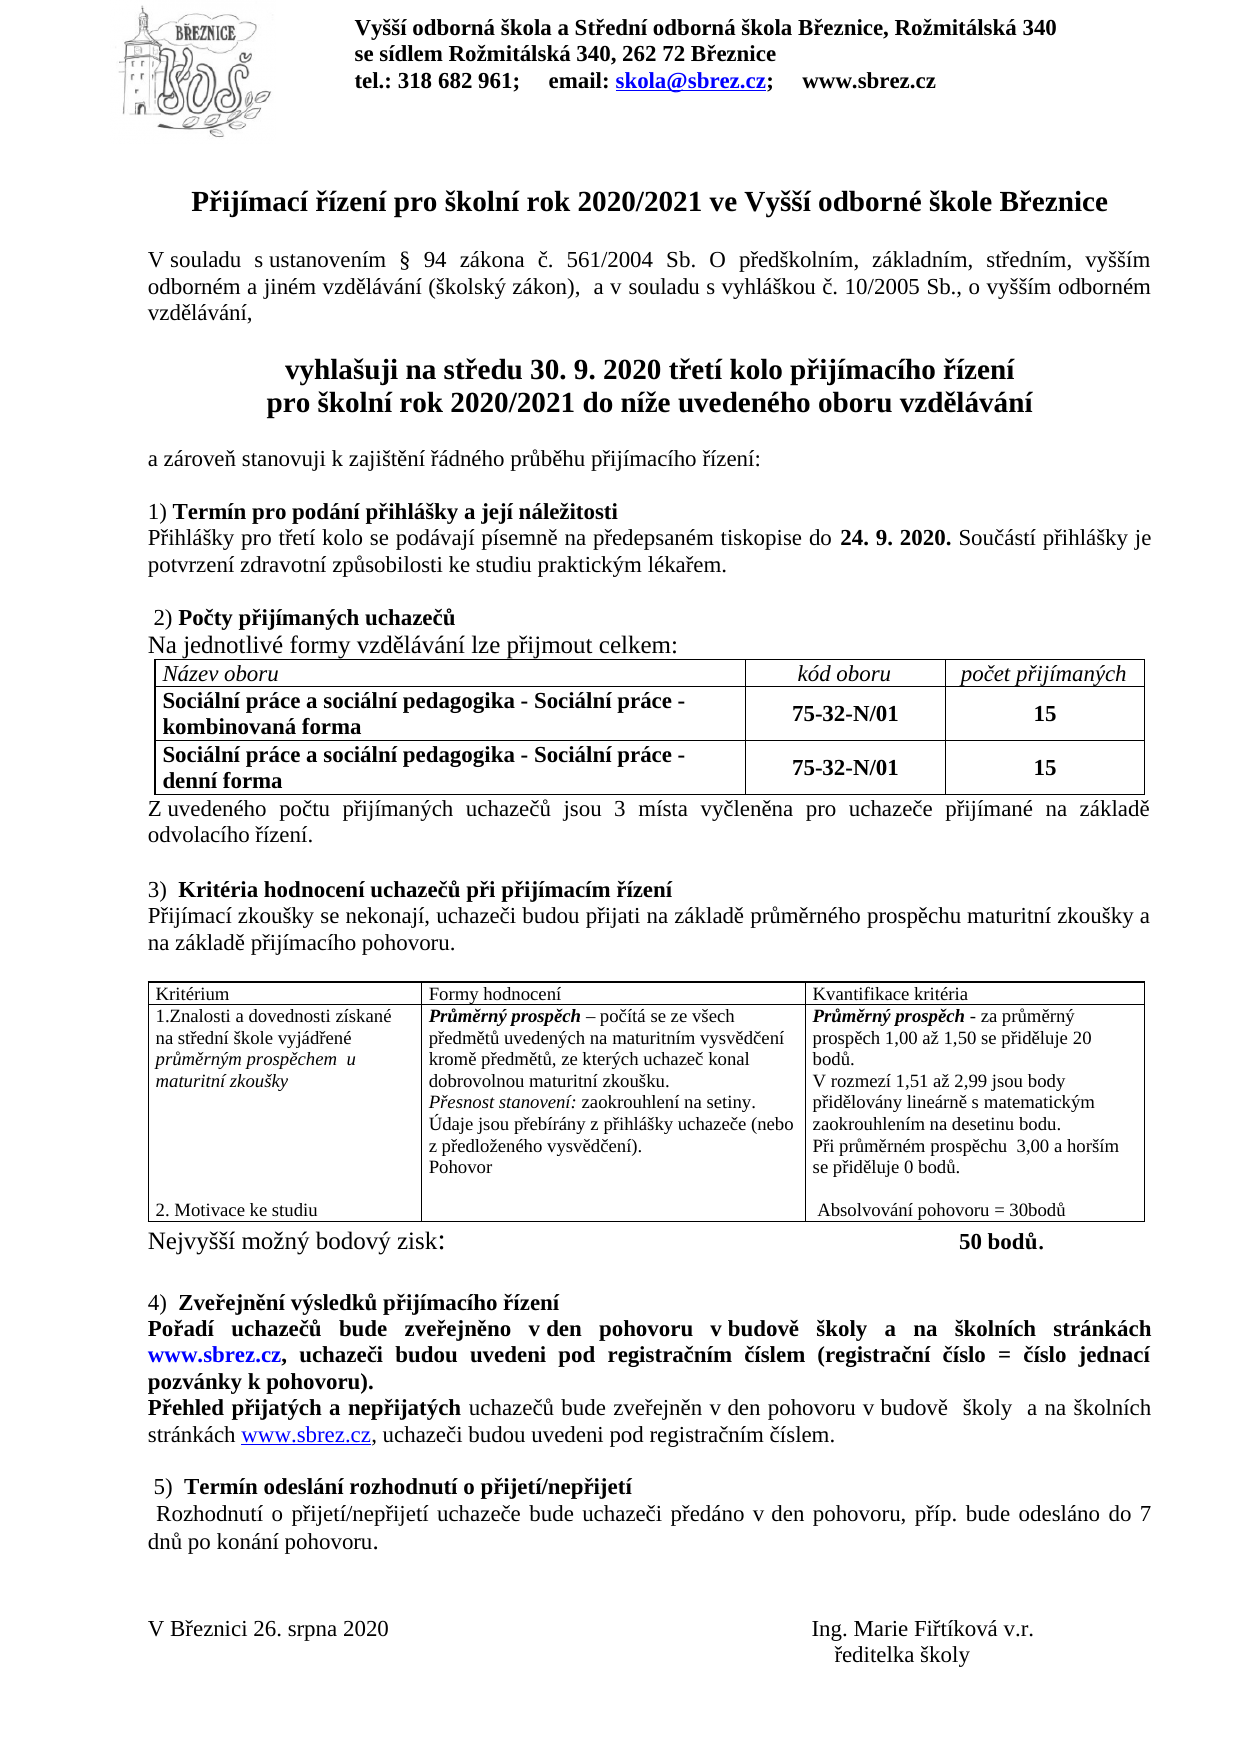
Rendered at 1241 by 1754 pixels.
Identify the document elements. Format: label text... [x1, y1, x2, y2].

table_header Kritérium [149, 983, 421, 1004]
picture [110, 0, 276, 144]
text V souladu s ustanovením § 94 zákona č. 561/2004 Sb. O předškolním, základním, středním, vyšším odborném a jiném vzdělávání (školský zákon), a v souladu s vyhláškou č. 10/2005 Sb., o vyšším odborném vzdělávání, [148, 247, 1152, 326]
table_cell Sociální práce a sociální pedagogika - Sociální práce - kombinovaná forma [156, 687, 745, 740]
text Nejvyšší možný bodový zisk: 50 bodů. [148, 1222, 1152, 1255]
text 4) Zveřejnění výsledků přijímacího řízení [148, 1289, 1152, 1315]
text a zároveň stanovuji k zajištění řádného průběhu přijímacího řízení: [148, 445, 1152, 472]
table_cell 15 [946, 687, 1144, 740]
table_header Kvantifikace kritéria [806, 983, 1144, 1004]
text vyhlašuji na středu 30. 9. 2020 třetí kolo přijímacího řízení [148, 352, 1152, 386]
table_cell Sociální práce a sociální pedagogika - Sociální práce - denní forma [156, 741, 745, 793]
text V Březnici 26. srpna 2020 Ing. Marie Fiřtíková v.r. [148, 1615, 1152, 1641]
table_cell 15 [946, 741, 1144, 793]
table_cell Průměrný prospěch – počítá se ze všech předmětů uvedených na maturitním vysvědčení kromě předmětů, ze kterých uchazeč konal dobrovolnou maturitní zkoušku. Přesnost stanovení: zaokrouhlení na setiny. Údaje jsou přebírány z přihlášky uchazeče (nebo z předloženého vysvědčení). Pohovor [422, 1005, 805, 1221]
text 3) Kritéria hodnocení uchazečů při přijímacím řízení [148, 876, 1152, 902]
text 2) Počty přijímaných uchazečů [148, 603, 1152, 630]
text Rozhodnutí o přijetí/nepřijetí uchazeče bude uchazeči předáno v den pohovoru, příp. bude odesláno do 7 dnů po konání pohovoru. [148, 1500, 1152, 1555]
table_header Název oboru [156, 660, 745, 686]
table_cell 75-32-N/01 [746, 687, 945, 740]
table_header Formy hodnocení [422, 983, 805, 1004]
table_cell 75-32-N/01 [746, 741, 945, 793]
table_cell 1.Znalosti a dovednosti získané na střední škole vyjádřené průměrným prospěchem u maturitní zkoušky 2. Motivace ke studiu [149, 1005, 421, 1221]
text Pořadí uchazečů bude zveřejněno v den pohovoru v budově školy a na školních stránkách www.sbrez.cz, uchazeči budou uvedeni pod registračním číslem (registrační číslo = číslo jednací pozvánky k pohovoru). [148, 1315, 1152, 1394]
text Přehled přijatých a nepřijatých uchazečů bude zveřejněn v den pohovoru v budově školy a na školních stránkách www.sbrez.cz, uchazeči budou uvedeni pod registračním číslem. [148, 1394, 1152, 1447]
text Přijímací zkoušky se nekonají, uchazeči budou přijati na základě průměrného prospěchu maturitní zkoušky a na základě přijímacího pohovoru. [148, 902, 1152, 955]
text 1) Termín pro podání přihlášky a její náležitosti [148, 498, 1152, 524]
table_header počet přijímaných [946, 660, 1144, 686]
text ředitelka školy [148, 1641, 1152, 1667]
table_header kód oboru [746, 660, 945, 686]
text Na jednotlivé formy vzdělávání lze přijmout celkem: [148, 630, 1152, 659]
table_cell Průměrný prospěch - za průměrný prospěch 1,00 až 1,50 se přiděluje 20 bodů. V rozmezí 1,51 až 2,99 jsou body přidělovány lineárně s matematickým zaokrouhlením na desetinu bodu. Při průměrném prospěchu horším se přiděluje 0 bodů. Absolvování pohovoru = 30bodů [806, 1005, 1144, 1221]
subtitle Přijímací řízení pro školní rok 2020/2021 ve Vyšší odborné škole Březnice [148, 184, 1152, 218]
text Z uvedeného počtu přijímaných uchazečů jsou 3 místa vyčleněna pro uchazeče přijímané na základě odvolacího řízení. [148, 794, 1152, 847]
text pro školní rok 2020/2021 do níže uvedeného oboru vzdělávání [148, 386, 1152, 419]
text Přihlášky pro třetí kolo se podávají písemně na předepsaném tiskopise do 24. 9. 2020. Součástí přihlášky je potvrzení zdravotní způsobilosti ke studiu praktickým lékařem. [148, 524, 1152, 577]
text 5) Termín odeslání rozhodnutí o přijetí/nepřijetí [148, 1473, 1152, 1500]
